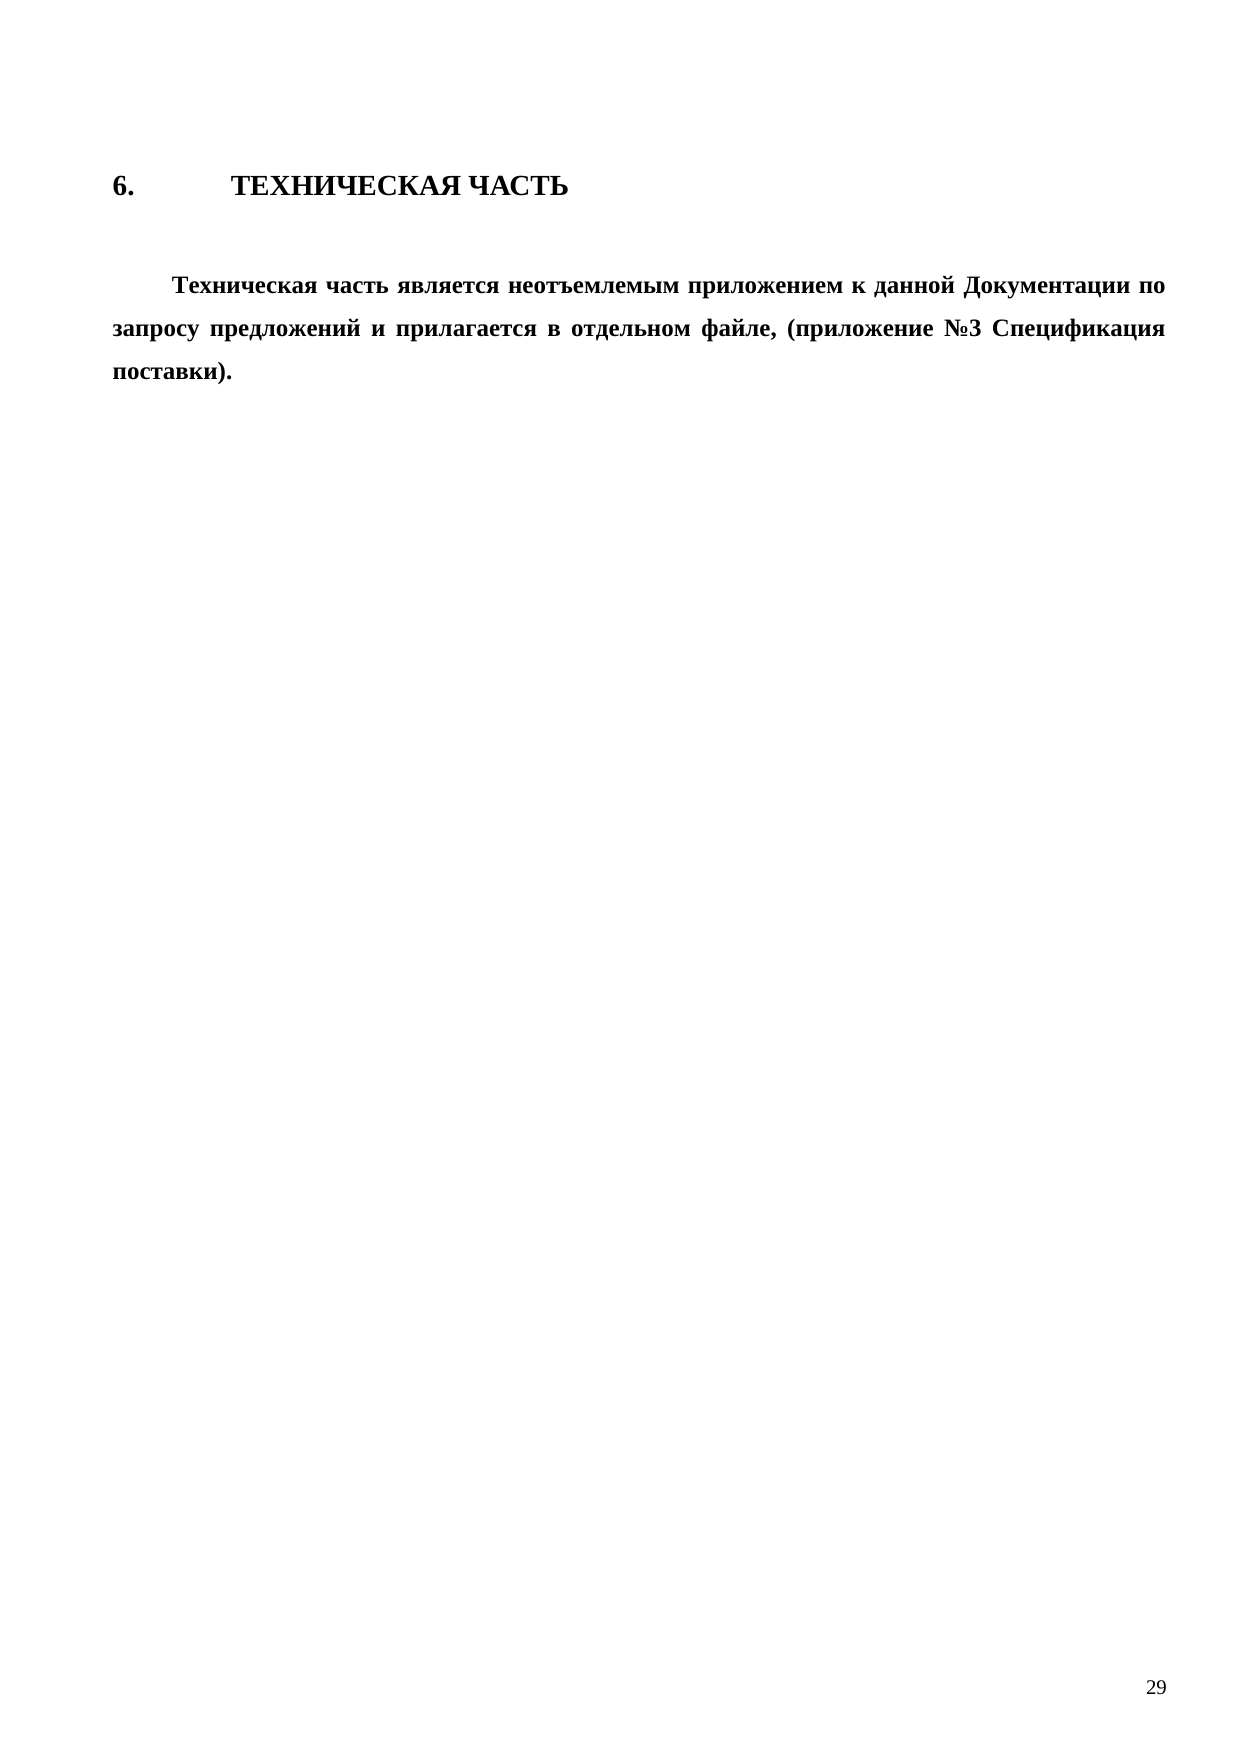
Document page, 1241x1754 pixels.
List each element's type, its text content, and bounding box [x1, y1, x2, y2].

text Техническая часть является неотъемлемым приложением к данной Документации по запросу предложений и прилагается в отдельном файле, (приложение №3 Спецификация поставки). [112, 270, 1167, 385]
subtitle ТЕХНИЧЕСКАЯ ЧАСТЬ [112, 168, 1167, 202]
